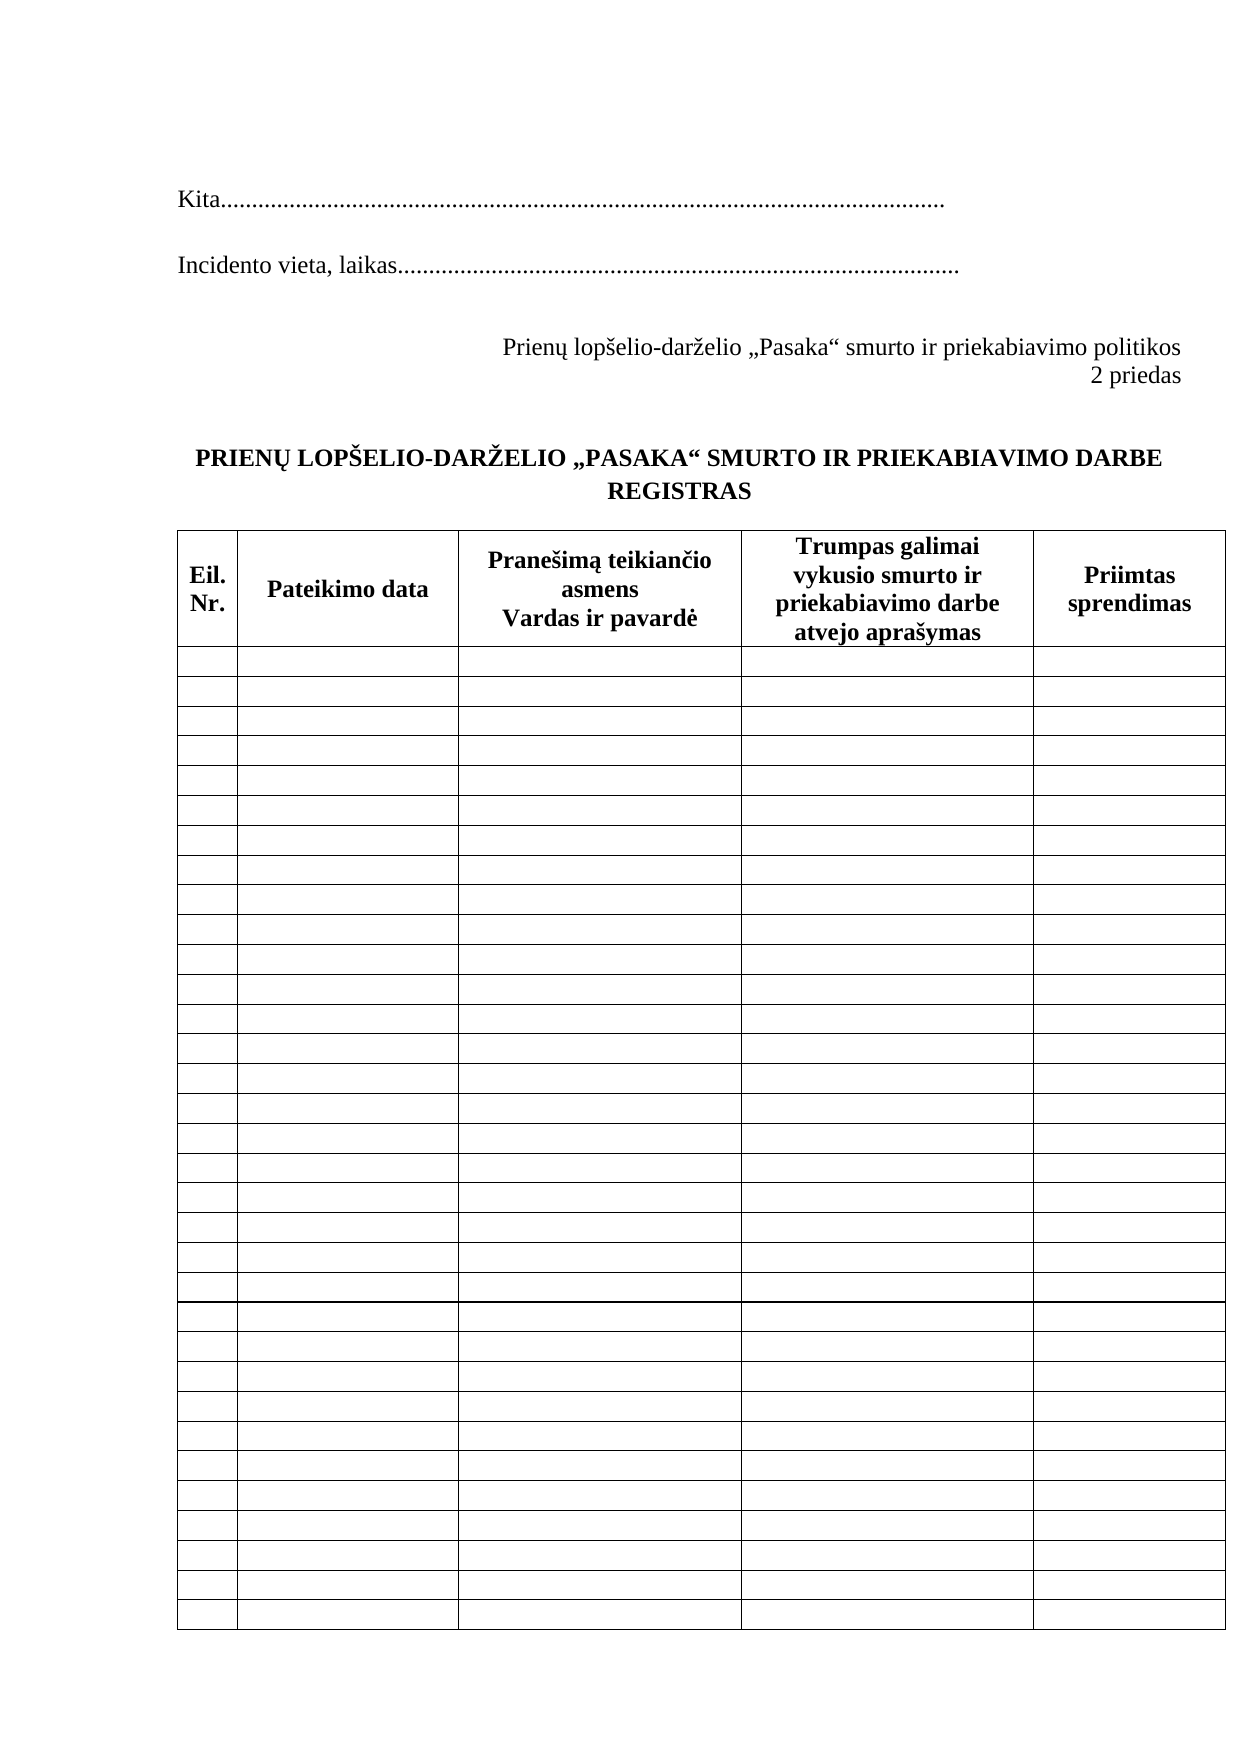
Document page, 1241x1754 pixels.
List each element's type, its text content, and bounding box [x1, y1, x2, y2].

table_cell [459, 647, 741, 676]
table_cell [1034, 1213, 1225, 1242]
table_cell [1034, 1332, 1225, 1361]
table_cell [459, 1154, 741, 1182]
table_cell [1034, 1094, 1225, 1123]
table_cell [1034, 1362, 1225, 1391]
text Incidento vieta, laikas.......................................................................................... [177, 250, 1181, 279]
table_cell [178, 1183, 237, 1212]
table_cell [459, 1005, 741, 1033]
table_cell [1034, 1034, 1225, 1063]
table_cell [238, 796, 458, 825]
table_cell [238, 1154, 458, 1182]
table_cell [178, 1273, 237, 1301]
table_cell [742, 647, 1033, 676]
table_cell [459, 1571, 741, 1599]
table_cell [238, 1213, 458, 1242]
table_cell [178, 1481, 237, 1510]
table_cell [742, 1124, 1033, 1152]
table_cell [238, 826, 458, 854]
table_cell [238, 915, 458, 944]
table_cell [238, 1183, 458, 1212]
table_cell [178, 1213, 237, 1242]
table_cell [459, 885, 741, 914]
table_cell [178, 1392, 237, 1421]
table_cell [178, 1600, 237, 1629]
table_cell [238, 1451, 458, 1480]
table_cell [1034, 1303, 1225, 1331]
table_cell [178, 826, 237, 854]
table_cell [178, 1511, 237, 1540]
table_cell [178, 1422, 237, 1450]
table_cell [459, 856, 741, 884]
table_cell [178, 1571, 237, 1599]
table_cell [1034, 1124, 1225, 1152]
table_cell [238, 647, 458, 676]
table_cell [178, 1005, 237, 1033]
table_cell [459, 1273, 741, 1301]
table_cell [178, 1094, 237, 1123]
table_header Eil. Nr. [178, 531, 237, 646]
table_cell [1034, 766, 1225, 795]
table_cell [178, 1451, 237, 1480]
table_cell [742, 1213, 1033, 1242]
table_cell [742, 826, 1033, 854]
table_cell [1034, 1005, 1225, 1033]
table_cell [238, 766, 458, 795]
table_cell [742, 1362, 1033, 1391]
table_cell [459, 1422, 741, 1450]
table_cell [742, 1034, 1033, 1063]
table_cell [238, 677, 458, 706]
table_cell [459, 677, 741, 706]
table_cell [742, 1005, 1033, 1033]
table_cell [742, 677, 1033, 706]
text Kita.................................................................................................................... [177, 184, 1181, 213]
table_cell [178, 1362, 237, 1391]
table_cell [238, 1005, 458, 1033]
table_cell [178, 1154, 237, 1182]
table_cell [238, 856, 458, 884]
table_cell [238, 1481, 458, 1510]
table_cell [178, 766, 237, 795]
table_cell [459, 1451, 741, 1480]
table_cell [178, 885, 237, 914]
table_cell [742, 1541, 1033, 1569]
table_cell [742, 1451, 1033, 1480]
table_cell [459, 1541, 741, 1569]
table_cell [178, 1332, 237, 1361]
table_cell [742, 915, 1033, 944]
table_cell [238, 1541, 458, 1569]
table_cell [459, 736, 741, 765]
table_cell [459, 796, 741, 825]
table_cell [742, 1094, 1033, 1123]
table_cell [742, 736, 1033, 765]
table_cell [459, 915, 741, 944]
table_cell [1034, 1422, 1225, 1450]
table_cell [238, 1392, 458, 1421]
table_cell [238, 1422, 458, 1450]
table_cell [178, 796, 237, 825]
table_cell [1034, 1064, 1225, 1093]
table_cell [459, 1213, 741, 1242]
table_cell [742, 1571, 1033, 1599]
table_cell [1034, 1183, 1225, 1212]
table_cell [742, 885, 1033, 914]
table_cell [1034, 945, 1225, 974]
table_cell [178, 945, 237, 974]
table_cell [1034, 885, 1225, 914]
table_cell [178, 736, 237, 765]
table_cell [178, 915, 237, 944]
table_cell [1034, 677, 1225, 706]
table_cell [742, 856, 1033, 884]
table_cell [238, 1332, 458, 1361]
table_cell [742, 1303, 1033, 1331]
text 2 priedas [177, 360, 1181, 389]
table_cell [178, 677, 237, 706]
table_cell [1034, 1511, 1225, 1540]
table_cell [178, 1243, 237, 1272]
table_header Trumpas galimai vykusio smurto ir priekabiavimo darbe atvejo aprašymas [742, 531, 1033, 646]
table_cell [742, 1511, 1033, 1540]
table_cell [742, 707, 1033, 735]
table_cell [459, 1183, 741, 1212]
table_cell [459, 1600, 741, 1629]
table_cell [459, 707, 741, 735]
table_cell [1034, 1481, 1225, 1510]
table_cell [1034, 796, 1225, 825]
table_cell [459, 1332, 741, 1361]
table_cell [238, 885, 458, 914]
table_cell [459, 1124, 741, 1152]
table_cell [459, 1094, 741, 1123]
table_cell [178, 1034, 237, 1063]
table_cell [178, 1541, 237, 1569]
table_cell [742, 1600, 1033, 1629]
table_cell [1034, 915, 1225, 944]
table_cell [238, 1571, 458, 1599]
table_cell [178, 856, 237, 884]
table_cell [1034, 1600, 1225, 1629]
table_cell [459, 945, 741, 974]
table_cell [459, 1481, 741, 1510]
table_cell [459, 1303, 741, 1331]
table_cell [459, 1034, 741, 1063]
table_cell [238, 1094, 458, 1123]
table_cell [238, 1064, 458, 1093]
table_cell [742, 975, 1033, 1003]
table_header Priimtas sprendimas [1034, 531, 1225, 646]
table_cell [742, 945, 1033, 974]
table_cell [238, 945, 458, 974]
table_cell [1034, 1392, 1225, 1421]
table_cell [178, 1064, 237, 1093]
table_cell [178, 707, 237, 735]
table_cell [459, 826, 741, 854]
table_cell [742, 1392, 1033, 1421]
table_cell [238, 1273, 458, 1301]
table_cell [459, 1243, 741, 1272]
table_cell [238, 707, 458, 735]
table_cell [238, 1600, 458, 1629]
table_cell [742, 1273, 1033, 1301]
table_cell [238, 1511, 458, 1540]
table_cell [742, 766, 1033, 795]
table_cell [178, 975, 237, 1003]
table_header Pateikimo data [238, 531, 458, 646]
table_cell [1034, 856, 1225, 884]
table_cell [459, 1064, 741, 1093]
table_cell [238, 1034, 458, 1063]
table_cell [1034, 1571, 1225, 1599]
table_cell [238, 975, 458, 1003]
table_cell [742, 1422, 1033, 1450]
table_cell [742, 1183, 1033, 1212]
table_cell [178, 647, 237, 676]
table_cell [742, 1154, 1033, 1182]
table_cell [1034, 1273, 1225, 1301]
table_cell [742, 796, 1033, 825]
table_cell [1034, 826, 1225, 854]
table_cell [1034, 1243, 1225, 1272]
table_cell [1034, 1451, 1225, 1480]
table_cell [742, 1064, 1033, 1093]
table_cell [238, 1243, 458, 1272]
table_cell [459, 766, 741, 795]
table_cell [1034, 707, 1225, 735]
table_cell [459, 1511, 741, 1540]
table_cell [459, 975, 741, 1003]
table_cell [742, 1481, 1033, 1510]
table_cell [238, 1124, 458, 1152]
table_cell [178, 1124, 237, 1152]
table_cell [1034, 1541, 1225, 1569]
table_cell [1034, 1154, 1225, 1182]
table_cell [178, 1303, 237, 1331]
table_cell [1034, 647, 1225, 676]
table_cell [1034, 975, 1225, 1003]
table_cell [742, 1243, 1033, 1272]
table_cell [238, 1303, 458, 1331]
text Prienų lopšelio-darželio „Pasaka“ smurto ir priekabiavimo politikos [177, 332, 1181, 360]
table_cell [1034, 736, 1225, 765]
table_cell [459, 1392, 741, 1421]
table_header Pranešimą teikiančio asmens Vardas ir pavardė [459, 531, 741, 646]
table_cell [238, 736, 458, 765]
text PRIENŲ LOPŠELIO-DARŽELIO „PASAKA“ SMURTO IR PRIEKABIAVIMO DARBE REGISTRAS [177, 443, 1181, 505]
table_cell [459, 1362, 741, 1391]
table_cell [742, 1332, 1033, 1361]
table_cell [238, 1362, 458, 1391]
